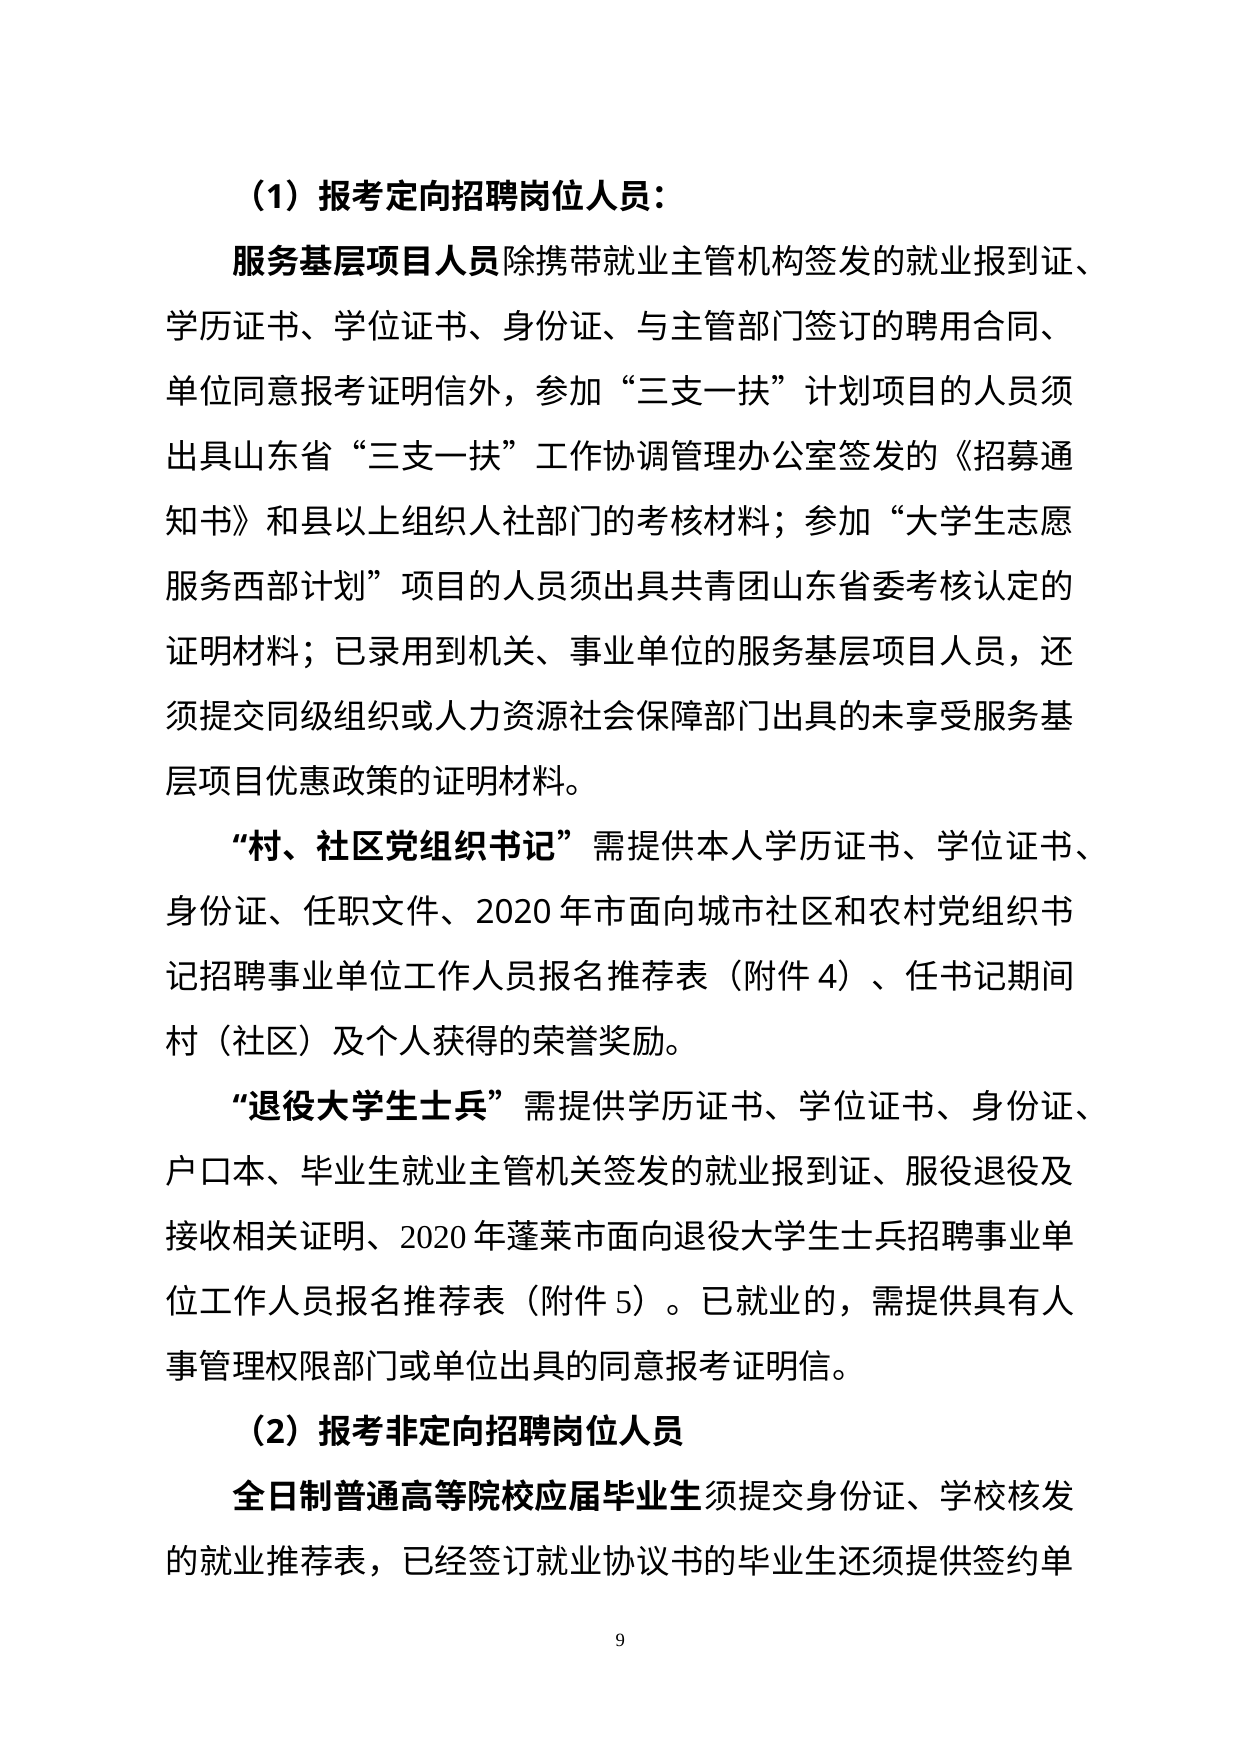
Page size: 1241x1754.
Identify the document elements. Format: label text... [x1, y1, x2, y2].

text （1）报考定向招聘岗位人员： [165, 162, 1075, 227]
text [165, 1462, 1075, 1592]
text “村、社区党组织书记”需提供本人学历证书、学位证书、身份证、任职文件、2020年市面向城市社区和农村党组织书记招聘事业单位工作人员报名推荐表（附件4）、任书记期间村（社区）及个人获得的荣誉奖励。 [165, 812, 1075, 1072]
text （2）报考非定向招聘岗位人员 [165, 1397, 1075, 1462]
text 服务基层项目人员除携带就业主管机构签发的就业报到证、学历证书、学位证书、身份证、与主管部门签订的聘用合同、单位同意报考证明信外，参加“三支一扶”计划项目的人员须出具山东省“三支一扶”工作协调管理办公室签发的《招募通知书》和县以上组织人社部门的考核材料；参加“大学生志愿服务西部计划”项目的人员须出具共青团山东省委考核认定的证明材料；已录用到机关、事业单位的服务基层项目人员，还须提交同级组织或人力资源社会保障部门出具的未享受服务基层项目优惠政策的证明材料。 [165, 227, 1075, 812]
text “退役大学生士兵”需提供学历证书、学位证书、身份证、户口本、毕业生就业主管机关签发的就业报到证、服役退役及接收相关证明、2020年蓬莱市面向退役大学生士兵招聘事业单位工作人员报名推荐表（附件5）。已就业的，需提供具有人事管理权限部门或单位出具的同意报考证明信。 [165, 1072, 1075, 1397]
